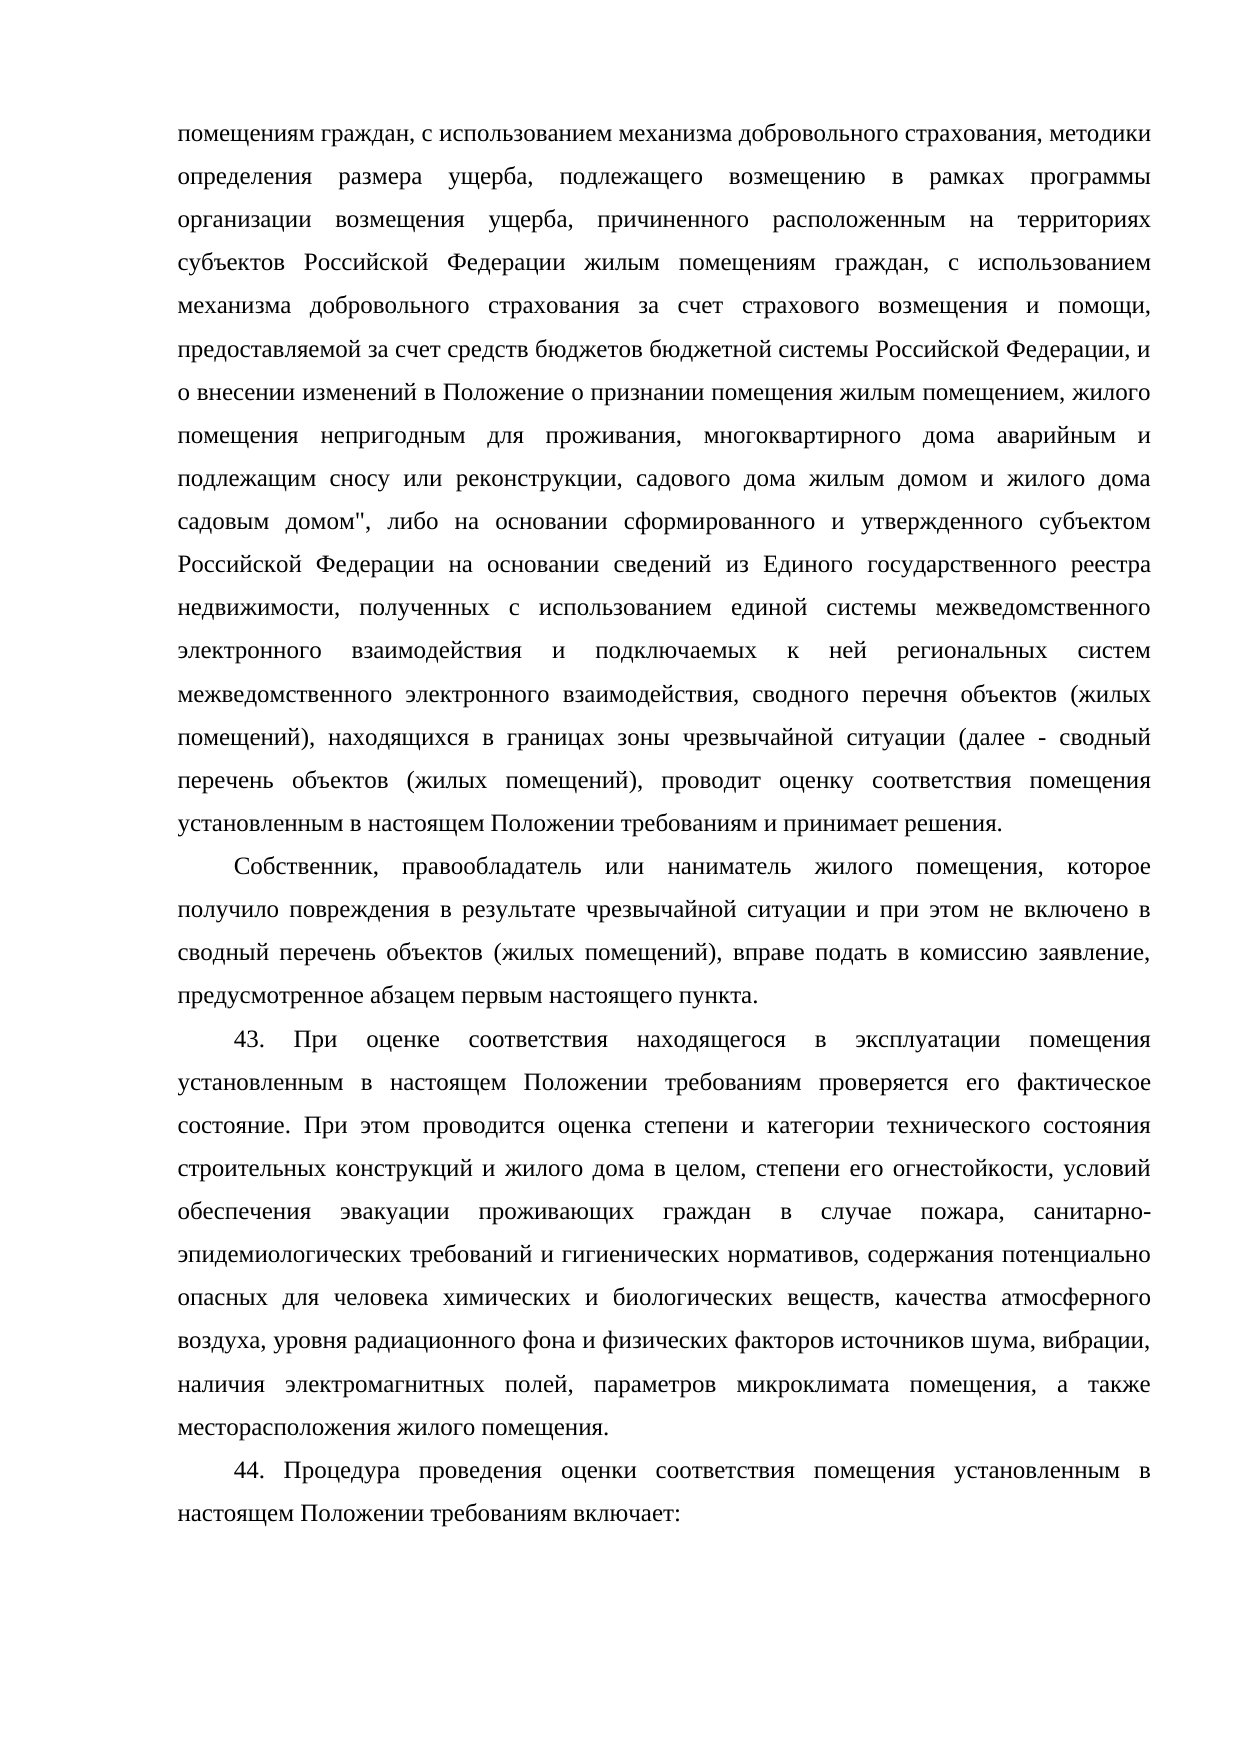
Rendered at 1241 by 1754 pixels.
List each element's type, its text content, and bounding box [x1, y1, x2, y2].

text 44. Процедура проведения оценки соответствия помещения установленным в настоящем Положении требованиям включает: [177, 1455, 1152, 1527]
text Собственник, правообладатель или наниматель жилого помещения, которое получило повреждения в результате чрезвычайной ситуации и при этом не включено в сводный перечень объектов (жилых помещений), вправе подать в комиссию заявление, предусмотренное абзацем первым настоящего пункта. [177, 851, 1152, 1009]
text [177, 118, 1152, 837]
text 43. При оценке соответствия находящегося в эксплуатации помещения установленным в настоящем Положении требованиям проверяется его фактическое состояние. При этом проводится оценка степени и категории технического состояния строительных конструкций и жилого дома в целом, степени его огнестойкости, условий обеспечения эвакуации проживающих граждан в случае пожара, санитарно-эпидемиологических требований и гигиенических нормативов, содержания потенциально опасных для человека химических и биологических веществ, качества атмосферного воздуха, уровня радиационного фона и физических факторов источников шума, вибрации, наличия электромагнитных полей, параметров микроклимата помещения, а также месторасположения жилого помещения. [177, 1024, 1152, 1441]
